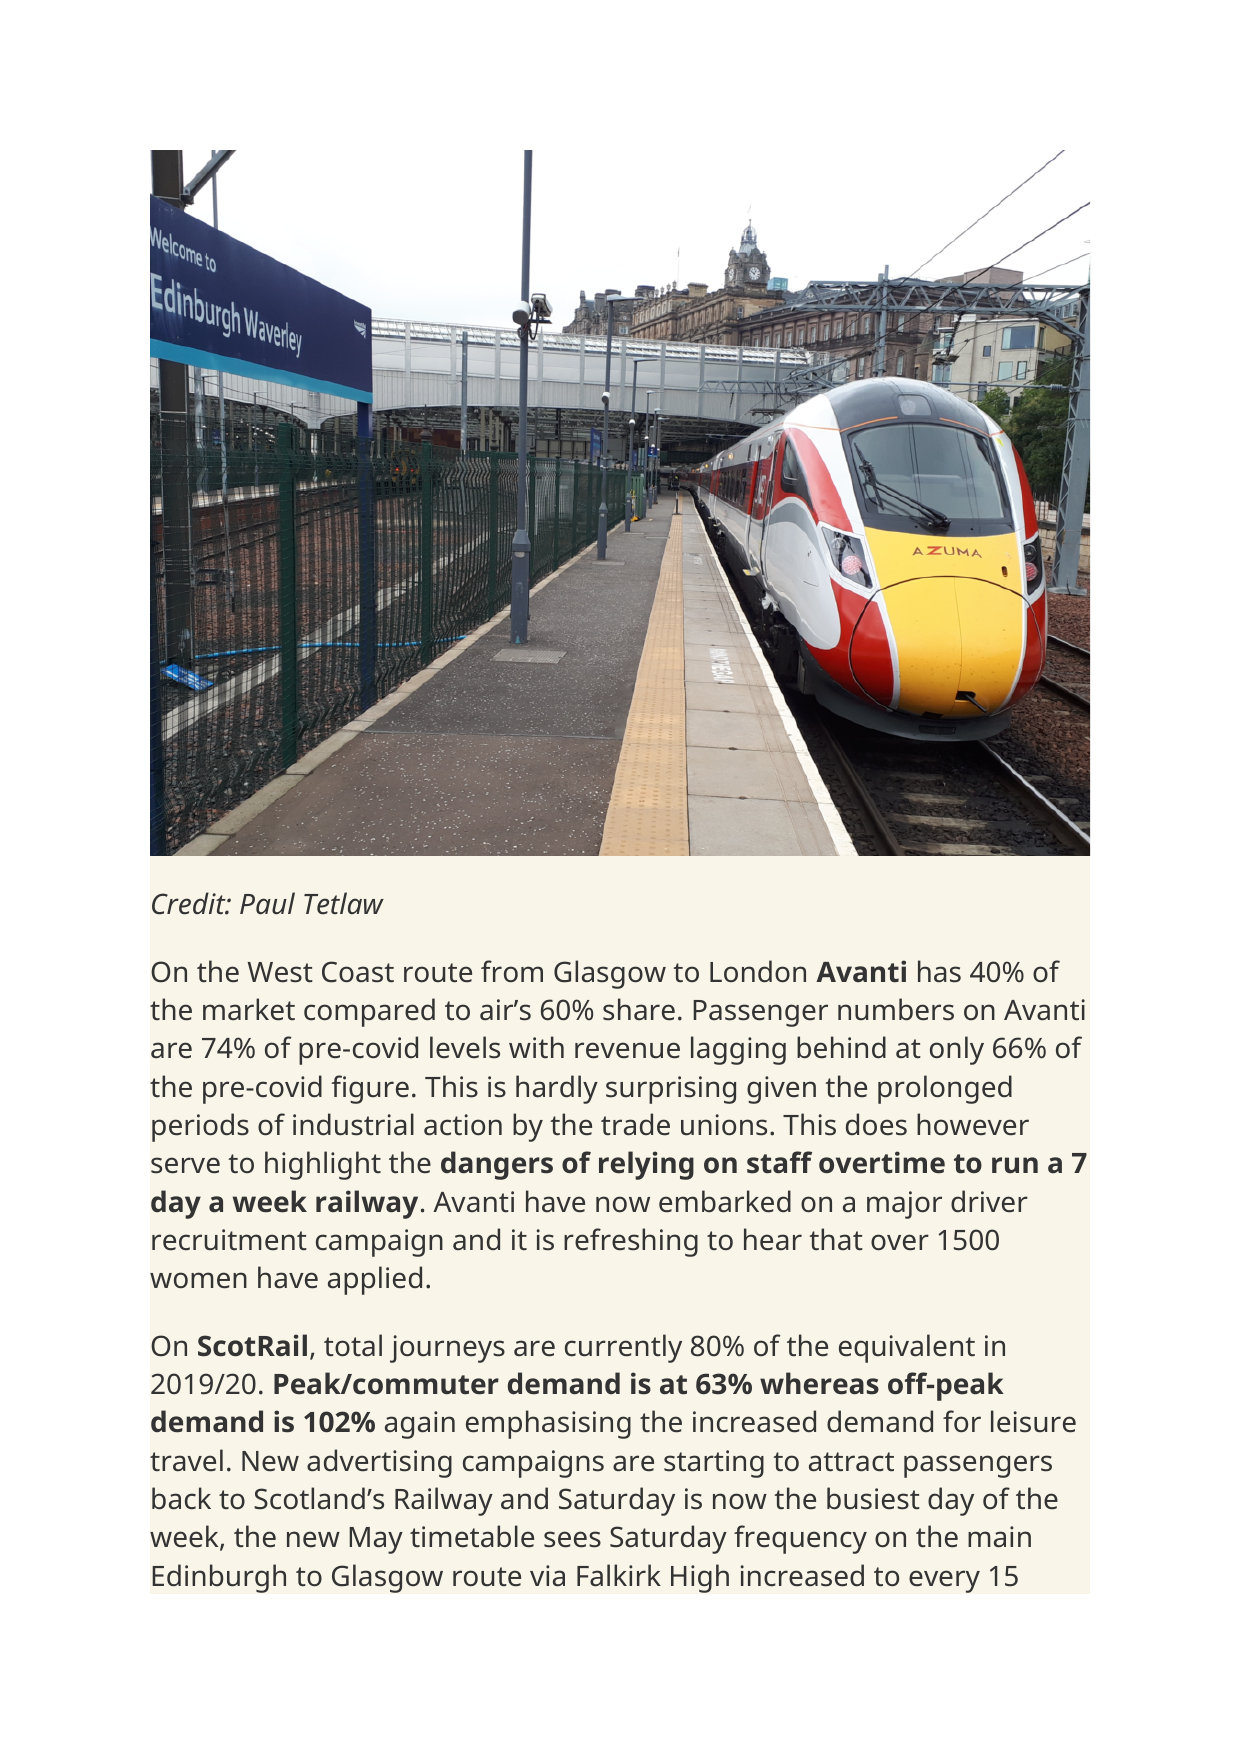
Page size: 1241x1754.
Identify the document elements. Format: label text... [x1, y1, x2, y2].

text Credit: Paul Tetlaw [150, 884, 1090, 923]
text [150, 1326, 1090, 1594]
picture [150, 150, 1091, 856]
text On the West Coast route from Glasgow to London Avanti has 40% of the market compared to air’s 60% share. Passenger numbers on Avanti are 74% of pre-covid levels with revenue lagging behind at only 66% of the pre-covid figure. This is hardly surprising given the prolonged periods of industrial action by the trade unions. This does however serve to highlight the dangers of relying on staff overtime to run a 7 day a week railway. Avanti have now embarked on a major driver recruitment campaign and it is refreshing to hear that over 1500 women have applied. [150, 952, 1090, 1297]
